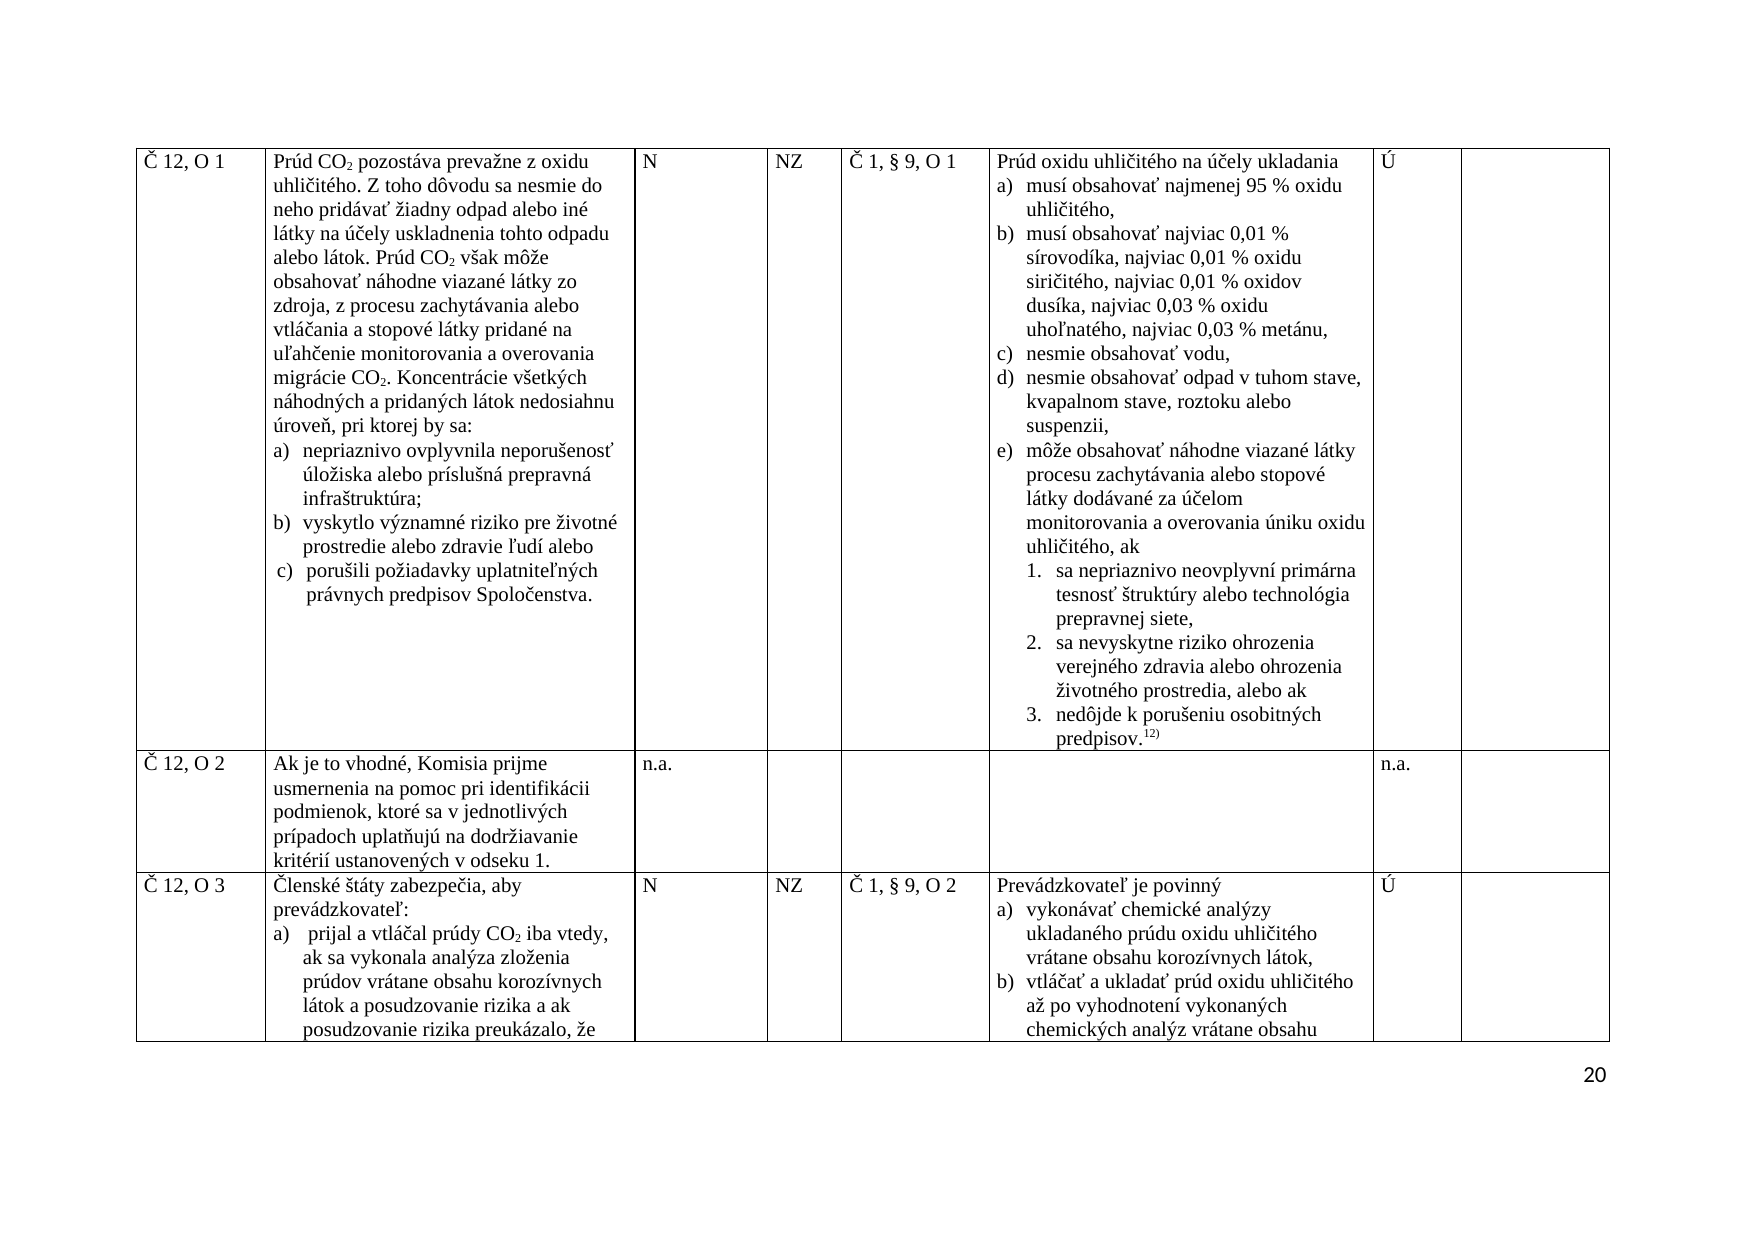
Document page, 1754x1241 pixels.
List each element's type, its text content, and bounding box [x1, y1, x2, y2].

table_cell NZ [768, 149, 841, 750]
table_cell NZ [768, 873, 841, 1041]
table_cell [842, 751, 989, 872]
table_cell n.a. [1374, 751, 1461, 872]
table_cell N [636, 149, 767, 750]
table_cell N [636, 873, 767, 1041]
table_cell [768, 751, 841, 872]
table_cell Č 12, O 1 [137, 149, 265, 750]
table_cell [990, 751, 1373, 872]
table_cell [990, 873, 1373, 1041]
table_cell Č 1, § 9, O 2 [842, 873, 989, 1041]
table_cell Č 12, O 3 [137, 873, 265, 1041]
table_cell Č 12, O 2 [137, 751, 265, 872]
table_cell Ú [1374, 873, 1461, 1041]
table_cell Č 1, § 9, O 1 [842, 149, 989, 750]
table_cell Ú [1374, 149, 1461, 750]
table_cell Prúd CO2 pozostáva prevažne z oxidu uhličitého. Z toho dôvodu sa nesmie do neho pridávať žiadny odpad alebo iné látky na účely uskladnenia tohto odpadu alebo látok. Prúd CO2 však môže obsahovať náhodne viazané látky zo zdroja, z procesu zachytávania alebo vtláčania a stopové látky pridané na uľahčenie monitorovania a overovania migrácie CO2. Koncentrácie všetkých náhodných a pridaných látok nedosiahnu úroveň, pri ktorej by sa: nepriaznivo ovplyvnila neporušenosť úložiska alebo príslušná prepravná infraštruktúra; vyskytlo významné riziko pre životné prostredie alebo zdravie ľudí alebo porušili požiadavky uplatniteľných právnych predpisov Spoločenstva. [266, 149, 634, 750]
table_cell n.a. [636, 751, 767, 872]
table_cell Prúd oxidu uhličitého na účely ukladania musí obsahovať najmenej 95 % oxidu uhličitého, musí obsahovať najviac 0,01 % sírovodíka, najviac 0,01 % oxidu siričitého, najviac 0,01 % oxidov dusíka, najviac 0,03 % oxidu uhoľnatého, najviac 0,03 % metánu, nesmie obsahovať vodu, nesmie obsahovať odpad v tuhom stave, kvapalnom stave, roztoku alebo suspenzii, môže obsahovať náhodne viazané látky procesu zachytávania alebo stopové látky dodávané za účelom monitorovania a overovania úniku oxidu uhličitého, ak sa nepriaznivo neovplyvní primárna tesnosť štruktúry alebo technológia prepravnej siete, sa nevyskytne riziko ohrozenia verejného zdravia alebo ohrozenia životného prostredia, alebo ak nedôjde k porušeniu osobitných predpisov.12) [990, 149, 1373, 750]
table_cell [1462, 873, 1609, 1041]
table_cell Ak je to vhodné, Komisia prijme usmernenia na pomoc pri identifikácii podmienok, ktoré sa v jednotlivých prípadoch uplatňujú na dodržiavanie kritérií ustanovených v odseku 1. [266, 751, 634, 872]
table_cell [1462, 149, 1609, 750]
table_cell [266, 873, 634, 1041]
table_cell [1462, 751, 1609, 872]
